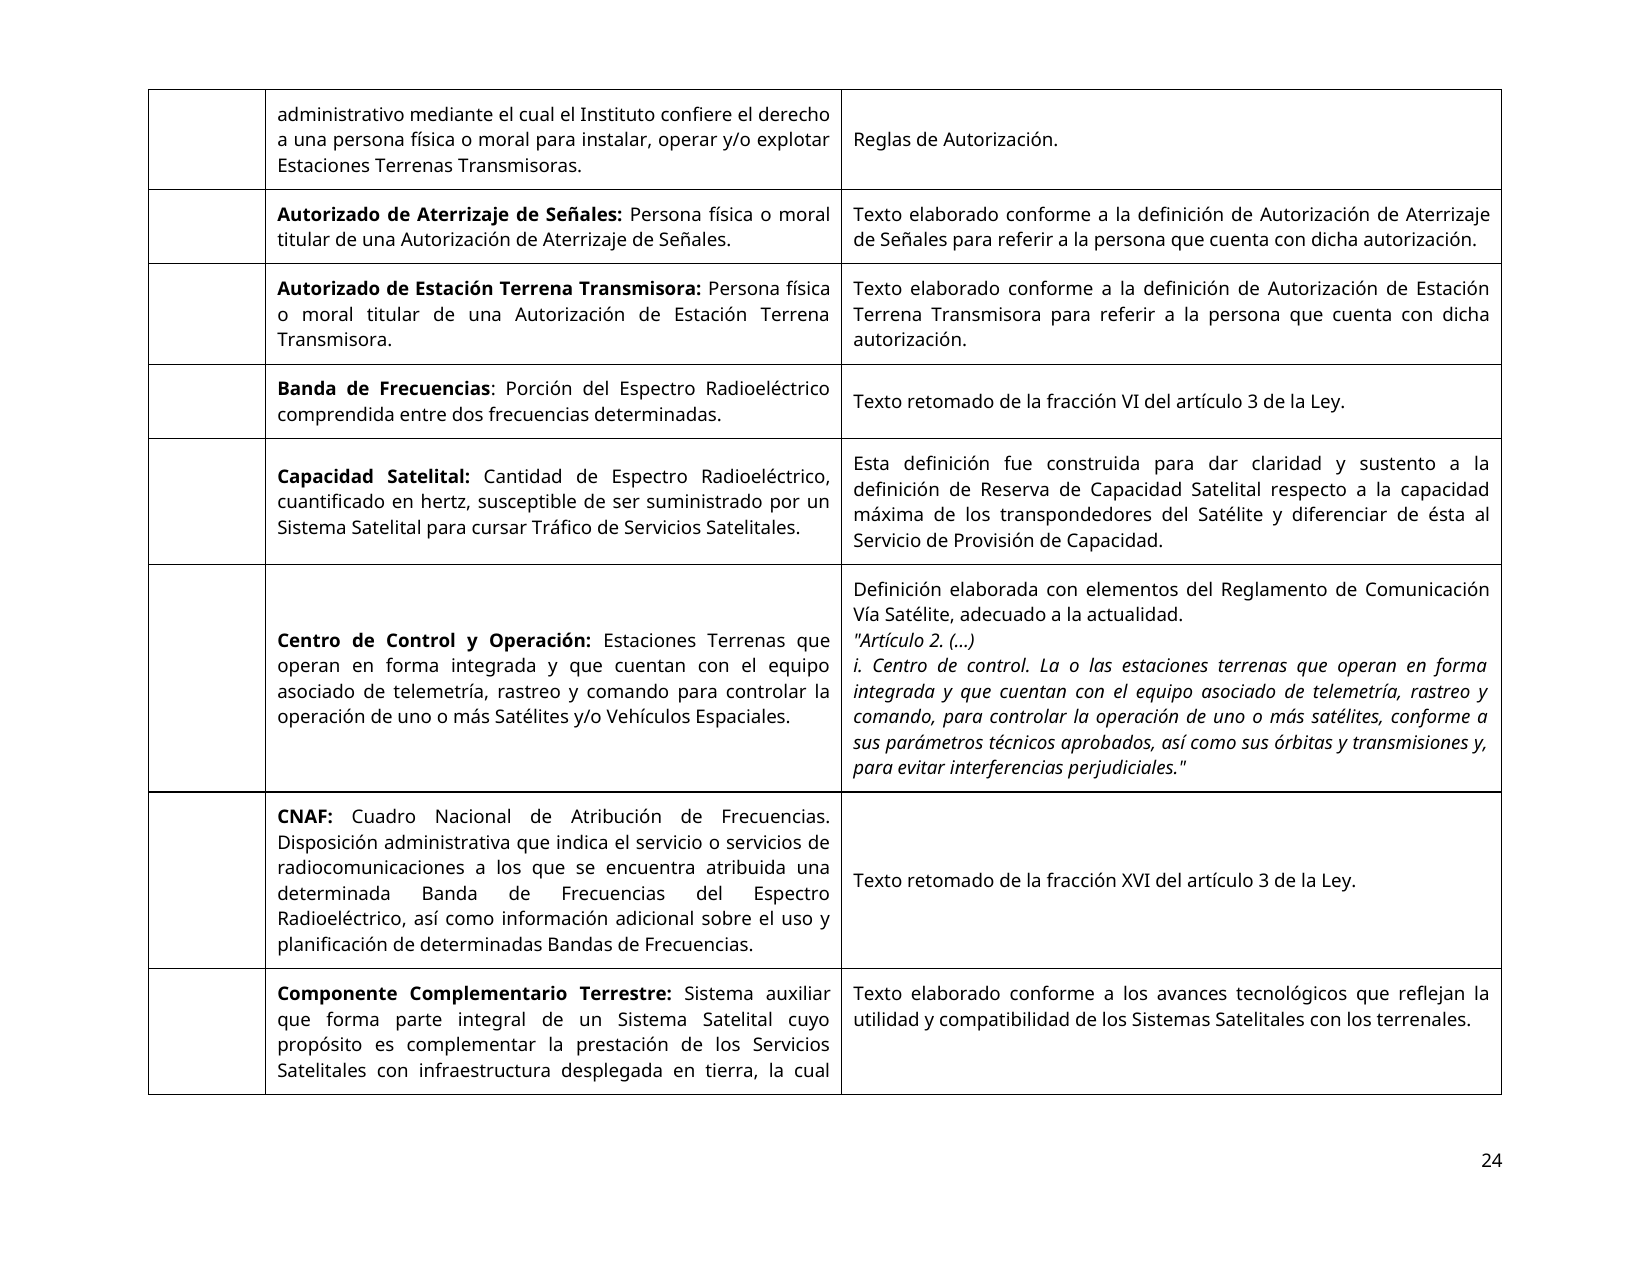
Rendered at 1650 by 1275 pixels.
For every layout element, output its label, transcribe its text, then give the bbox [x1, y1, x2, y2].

table_cell Banda de Frecuencias: Porción del Espectro Radioeléctrico comprendida entre dos frecuencias determinadas. [266, 365, 841, 438]
table_cell Esta definición fue construida para dar claridad y sustento a la definición de Reserva de Capacidad Satelital respecto a la capacidad máxima de los transpondedores del Satélite y diferenciar de ésta al Servicio de Provisión de Capacidad. [842, 439, 1501, 564]
table_cell [149, 90, 265, 189]
table_cell [149, 969, 265, 1094]
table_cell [266, 90, 841, 189]
table_cell [149, 565, 265, 791]
table_cell [149, 793, 265, 968]
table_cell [842, 969, 1501, 1094]
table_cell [266, 969, 841, 1094]
table_cell CNAF: Cuadro Nacional de Atribución de Frecuencias. Disposición administrativa que indica el servicio o servicios de radiocomunicaciones a los que se encuentra atribuida una determinada Banda de Frecuencias del Espectro Radioeléctrico, así como información adicional sobre el uso y planificación de determinadas Bandas de Frecuencias. [266, 793, 841, 968]
table_cell Texto retomado de la fracción VI del artículo 3 de la Ley. [842, 365, 1501, 438]
table_cell Centro de Control y Operación: Estaciones Terrenas que operan en forma integrada y que cuentan con el equipo asociado de telemetría, rastreo y comando para controlar la operación de uno o más Satélites y/o Vehículos Espaciales. [266, 565, 841, 791]
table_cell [842, 90, 1501, 189]
table_cell [149, 264, 265, 363]
table_cell [149, 439, 265, 564]
table_cell Capacidad Satelital: Cantidad de Espectro Radioeléctrico, cuantificado en hertz, susceptible de ser suministrado por un Sistema Satelital para cursar Tráfico de Servicios Satelitales. [266, 439, 841, 564]
table_cell Autorizado de Aterrizaje de Señales: Persona física o moral titular de una Autorización de Aterrizaje de Señales. [266, 190, 841, 263]
table_cell [149, 365, 265, 438]
table_cell Texto retomado de la fracción XVI del artículo 3 de la Ley. [842, 793, 1501, 968]
table_cell Autorizado de Estación Terrena Transmisora: Persona física o moral titular de una Autorización de Estación Terrena Transmisora. [266, 264, 841, 363]
table_cell Texto elaborado conforme a la definición de Autorización de Estación Terrena Transmisora para referir a la persona que cuenta con dicha autorización. [842, 264, 1501, 363]
table_cell Texto elaborado conforme a la definición de Autorización de Aterrizaje de Señales para referir a la persona que cuenta con dicha autorización. [842, 190, 1501, 263]
table_cell Definición elaborada con elementos del Reglamento de Comunicación Vía Satélite, adecuado a la actualidad. "Artículo 2. (…) i. Centro de control. La o las estaciones terrenas que operan en forma integrada y que cuentan con el equipo asociado de telemetría, rastreo y comando, para controlar la operación de uno o más satélites, conforme a sus parámetros técnicos aprobados, así como sus órbitas y transmisiones y, para evitar interferencias perjudiciales." [842, 565, 1501, 791]
table_cell [149, 190, 265, 263]
